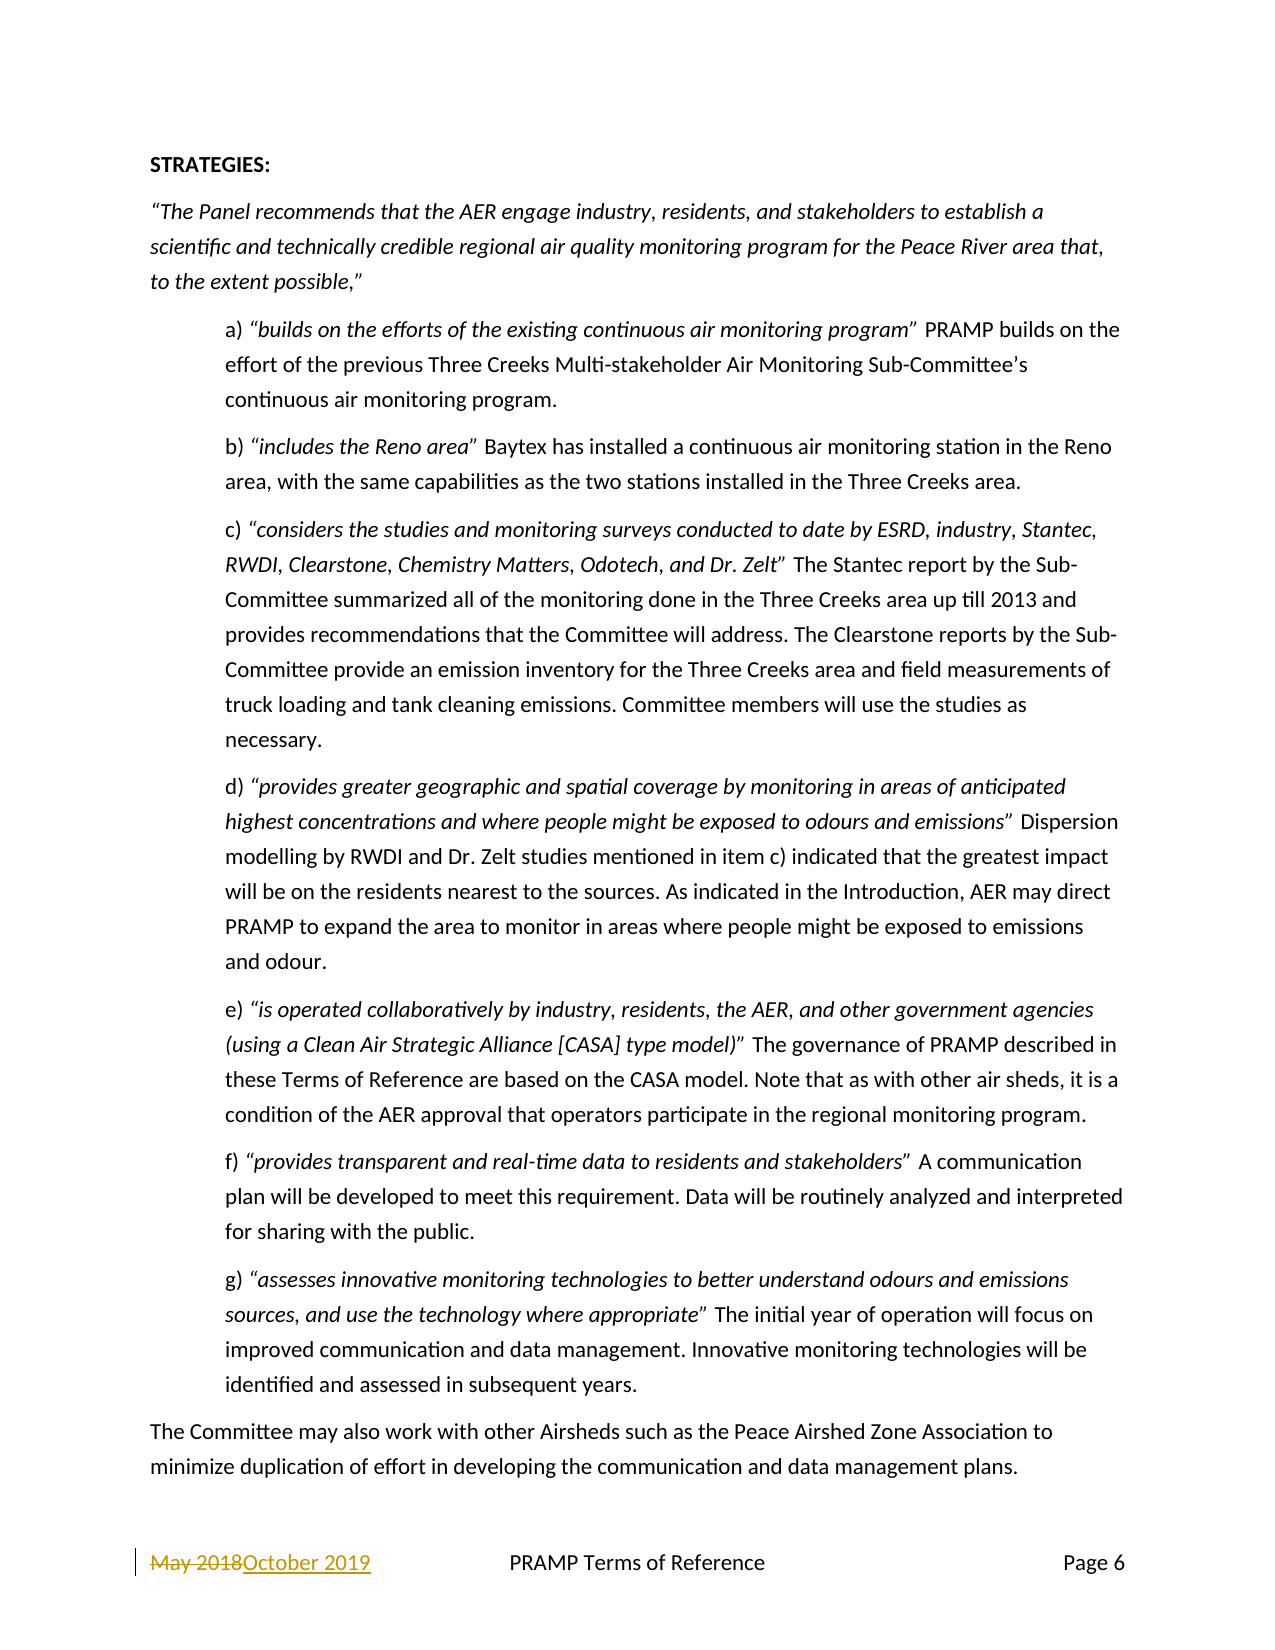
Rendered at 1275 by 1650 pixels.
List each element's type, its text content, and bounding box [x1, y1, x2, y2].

text The Committee may also work with other Airsheds such as the Peace Airshed Zone Association to minimize duplication of effort in developing the communication and data management plans. [150, 1417, 1125, 1481]
text “The Panel recommends that the AER engage industry, residents, and stakeholders to establish a scientific and technically credible regional air quality monitoring program for the Peace River area that, to the extent possible,” [150, 197, 1125, 296]
text e) “is operated collaboratively by industry, residents, the AER, and other government agencies (using a Clean Air Strategic Alliance [CASA] type model)” The governance of PRAMP described in these Terms of Reference are based on the CASA model. Note that as with other air sheds, it is a condition of the AER approval that operators participate in the regional monitoring program. [225, 995, 1125, 1128]
text a) “builds on the efforts of the existing continuous air monitoring program” PRAMP builds on the effort of the previous Three Creeks Multi-stakeholder Air Monitoring Sub-Committee’s continuous air monitoring program. [225, 315, 1125, 413]
text d) “provides greater geographic and spatial coverage by monitoring in areas of anticipated highest concentrations and where people might be exposed to odours and emissions” Dispersion modelling by RWDI and Dr. Zelt studies mentioned in item c) indicated that the greatest impact will be on the residents nearest to the sources. As indicated in the Introduction, AER may direct PRAMP to expand the area to monitor in areas where people might be exposed to emissions and odour. [225, 772, 1125, 976]
text STRATEGIES: [150, 150, 1125, 178]
text b) “includes the Reno area” Baytex has installed a continuous air monitoring station in the Reno area, with the same capabilities as the two stations installed in the Three Creeks area. [225, 432, 1125, 496]
text f) “provides transparent and real-time data to residents and stakeholders” A communication plan will be developed to meet this requirement. Data will be routinely analyzed and interpreted for sharing with the public. [225, 1147, 1125, 1246]
text c) “considers the studies and monitoring surveys conducted to date by ESRD, industry, Stantec, RWDI, Clearstone, Chemistry Matters, Odotech, and Dr. Zelt” The Stantec report by the Sub-Committee summarized all of the monitoring done in the Three Creeks area up till 2013 and provides recommendations that the Committee will address. The Clearstone reports by the Sub-Committee provide an emission inventory for the Three Creeks area and field measurements of truck loading and tank cleaning emissions. Committee members will use the studies as necessary. [225, 515, 1125, 753]
text g) “assesses innovative monitoring technologies to better understand odours and emissions sources, and use the technology where appropriate” The initial year of operation will focus on improved communication and data management. Innovative monitoring technologies will be identified and assessed in subsequent years. [225, 1265, 1125, 1398]
